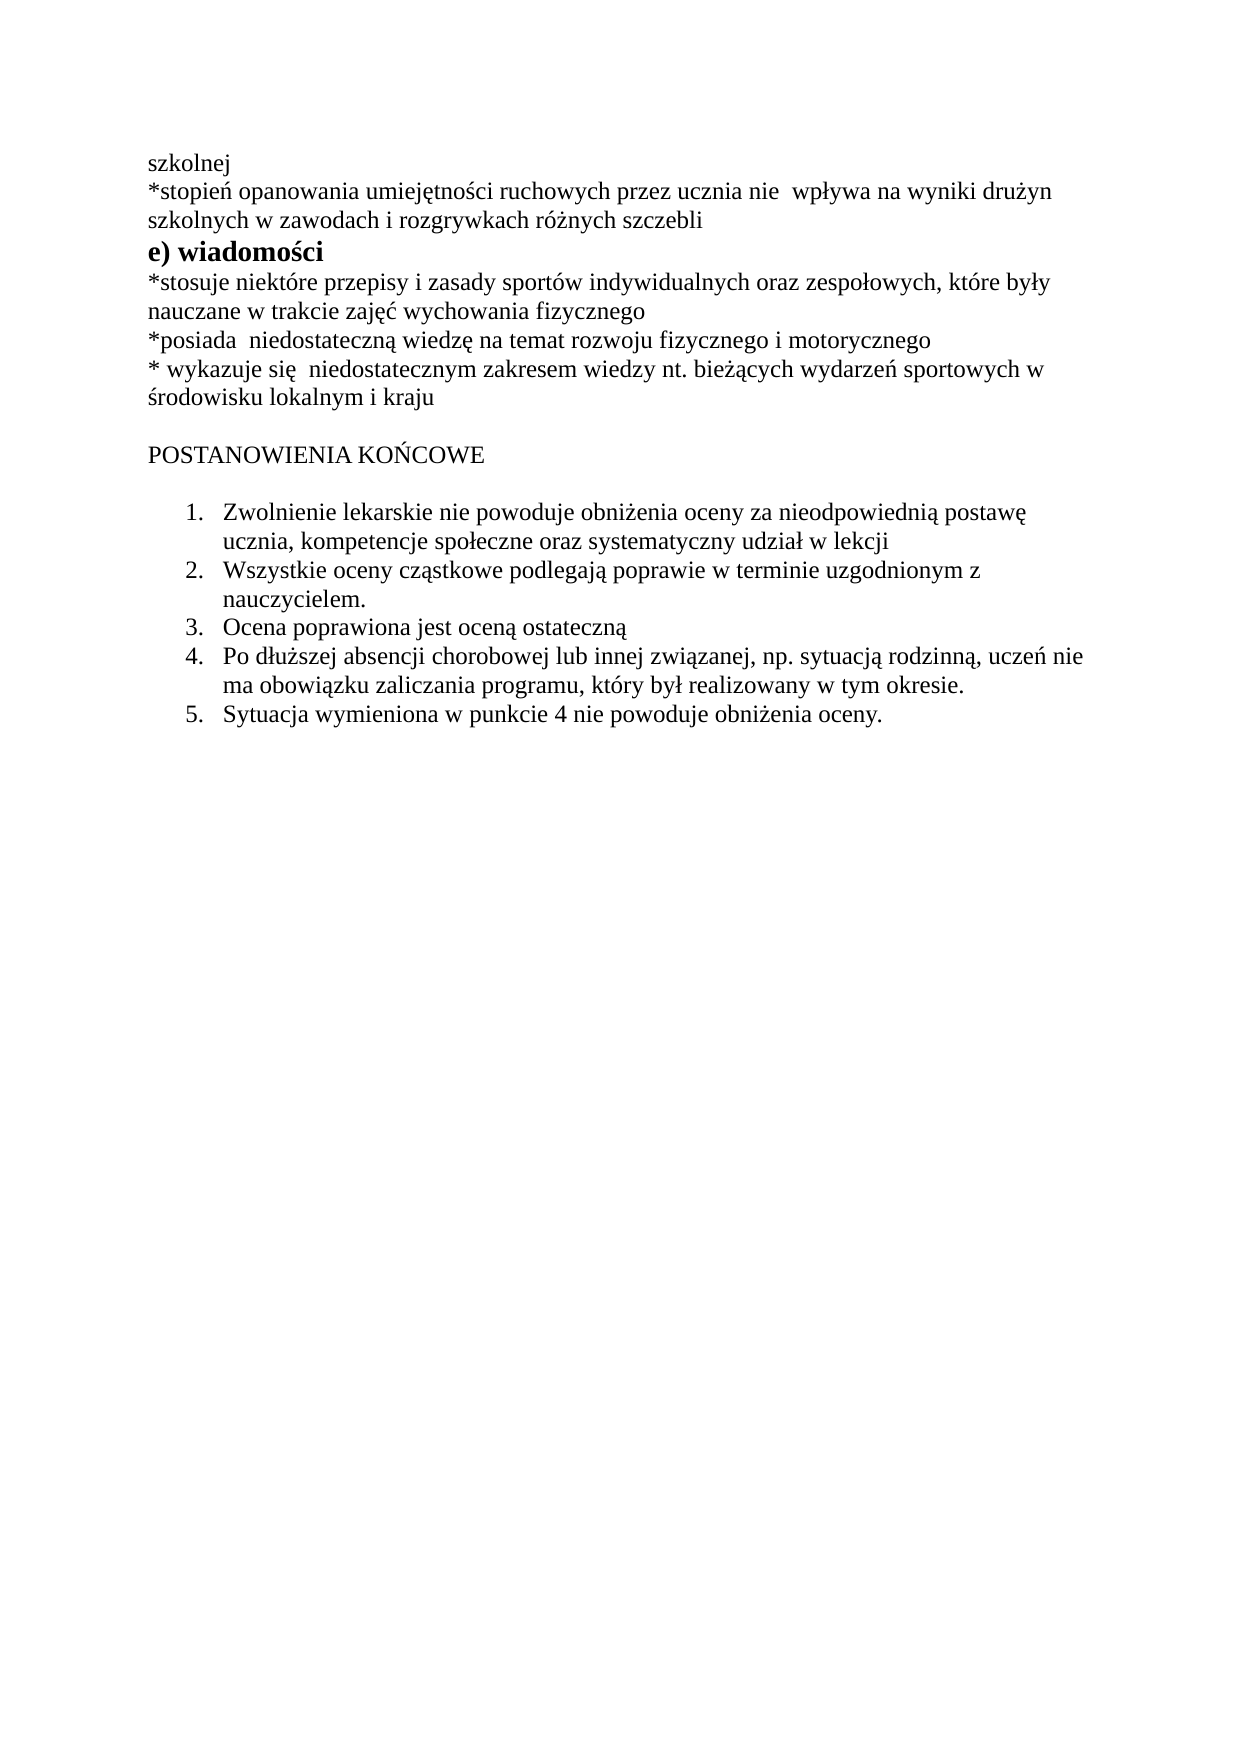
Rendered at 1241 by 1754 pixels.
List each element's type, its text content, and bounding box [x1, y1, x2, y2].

text *posiada niedostateczną wiedzę na temat rozwoju fizycznego i motorycznego [148, 325, 1093, 354]
text POSTANOWIENIA KOŃCOWE [148, 440, 1093, 469]
list Sytuacja wymieniona w punkcie 4 nie powoduje obniżenia oceny. [185, 699, 1093, 727]
text * wykazuje się niedostatecznym zakresem wiedzy nt. bieżących wydarzeń sportowych w środowisku lokalnym i kraju [148, 354, 1093, 411]
list Zwolnienie lekarskie nie powoduje obniżenia oceny za nieodpowiednią postawę ucznia, kompetencje społeczne oraz systematyczny udział w lekcji [185, 497, 1093, 555]
text *stosuje niektóre przepisy i zasady sportów indywidualnych oraz zespołowych, które były nauczane w trakcie zajęć wychowania fizycznego [148, 267, 1093, 325]
text *stopień opanowania umiejętności ruchowych przez ucznia nie wpływa na wyniki drużyn szkolnych w zawodach i rozgrywkach różnych szczebli [148, 176, 1093, 234]
text e) wiadomości [148, 234, 1093, 267]
list Po dłuższej absencji chorobowej lub innej związanej, np. sytuacją rodzinną, uczeń nie ma obowiązku zaliczania programu, który był realizowany w tym okresie. [185, 641, 1093, 699]
list Ocena poprawiona jest oceną ostateczną [185, 612, 1093, 641]
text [148, 148, 1093, 176]
list Wszystkie oceny cząstkowe podlegają poprawie w terminie uzgodnionym z nauczycielem. [185, 555, 1093, 612]
